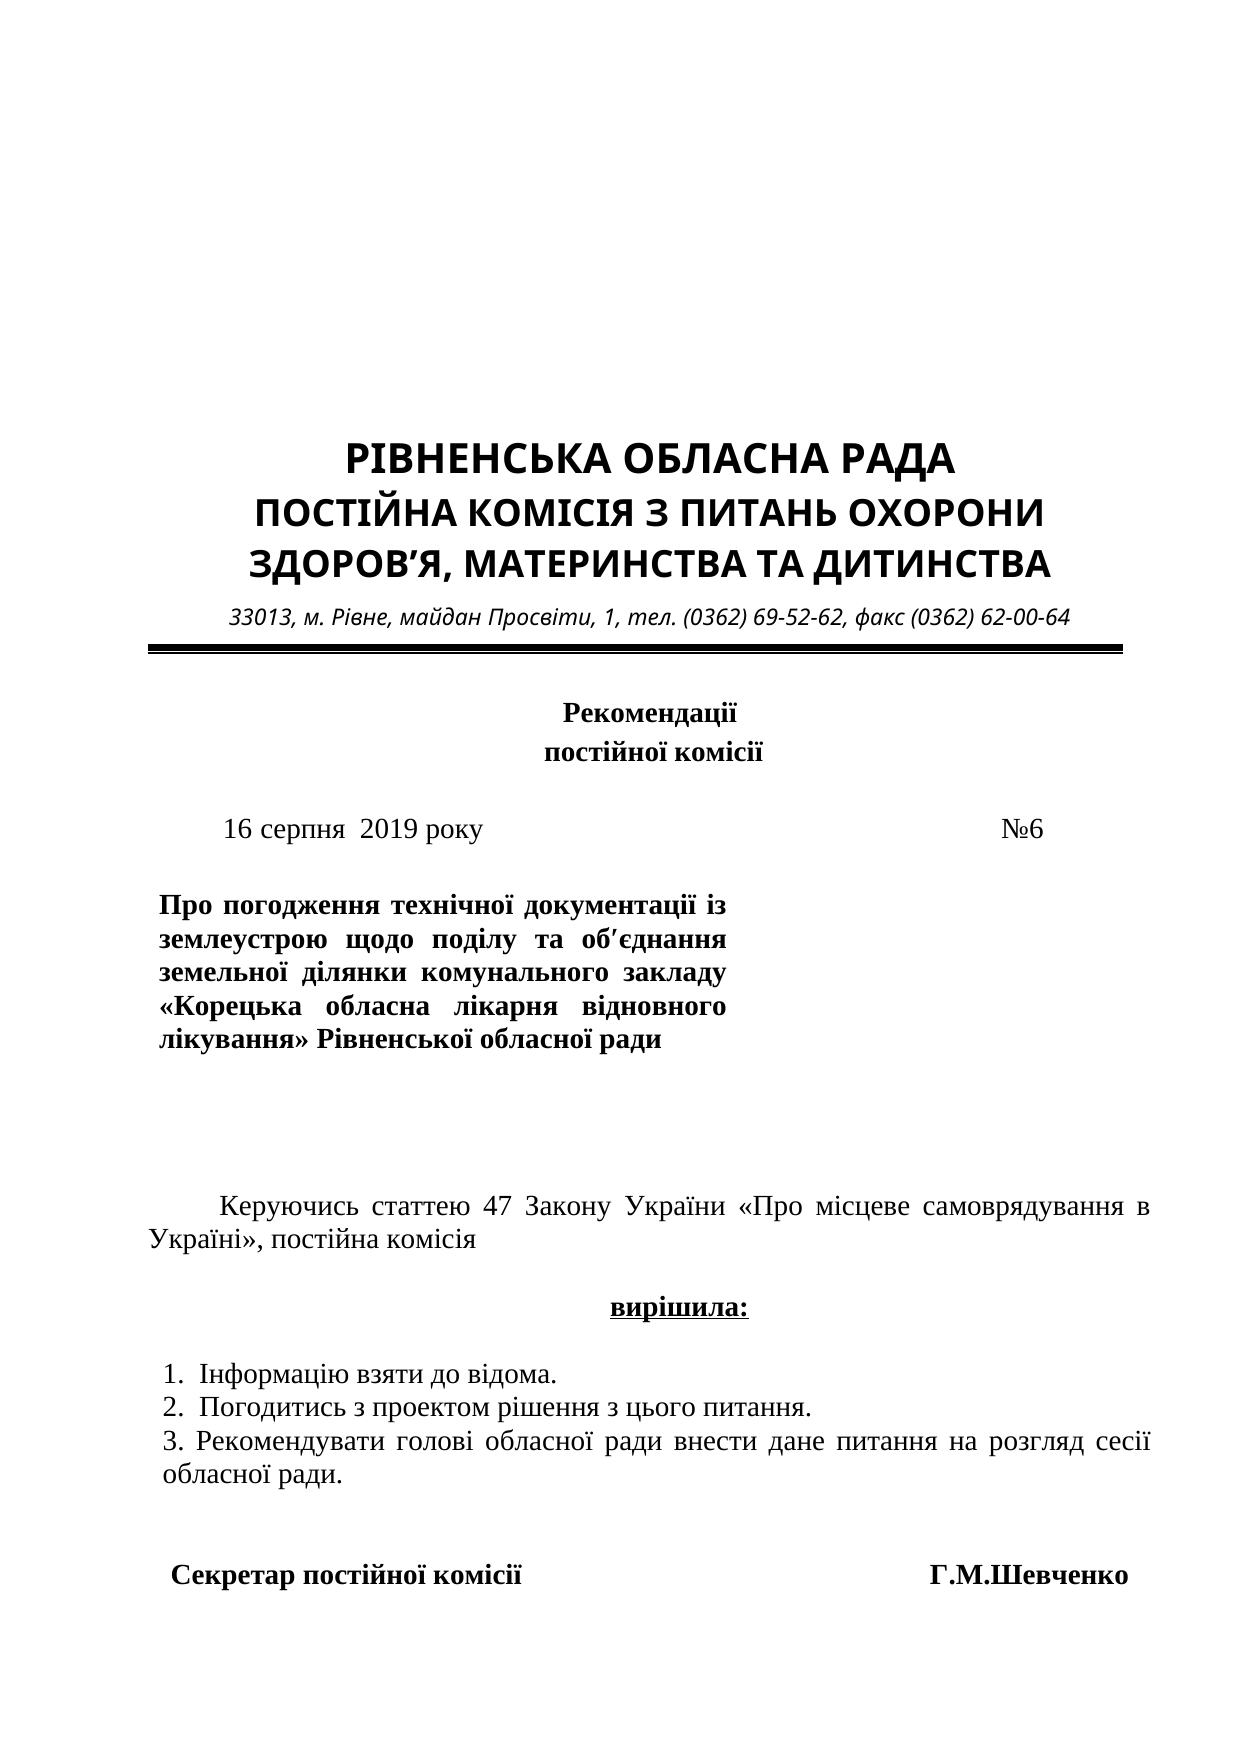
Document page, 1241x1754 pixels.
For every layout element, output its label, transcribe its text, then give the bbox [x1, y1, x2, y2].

text постійної комісії [148, 734, 1152, 767]
list серпня 2019 року №6 [223, 811, 1152, 844]
title РІВНЕНСЬКА ОБЛАСНА РАДА [148, 429, 1152, 486]
text . Рівне, майдан Просвіти, 1, тел. (0362) 69-52-62, факс (0362) 62-00-64 [148, 601, 1152, 632]
text ПОСТІЙНА КОМІСІЯ З ПИТАНЬ ОХОРОНИ ЗДОРОВ’Я, МАТЕРИНСТВА ТА ДИТИНСТВА [148, 486, 1152, 588]
list 3. Рекомендувати голові обласної ради внести дане питання на розгляд сесії обласної ради. [162, 1423, 1152, 1490]
title Секретар постійної комісії Г.М.Шевченко [148, 1557, 1152, 1591]
list вирішила: [148, 1289, 1152, 1322]
text Керуючись статтею 47 Закону України «Про місцеве самоврядування в Україні», постійна комісія [148, 1188, 1152, 1255]
text Рекомендації [148, 695, 1152, 729]
table_header [148, 654, 1123, 661]
list 2. Погодитись з проектом рішення з цього питання. [162, 1389, 1152, 1423]
list 1. Інформацію взяти до відома. [162, 1356, 1152, 1389]
table_header [136, 850, 749, 1188]
